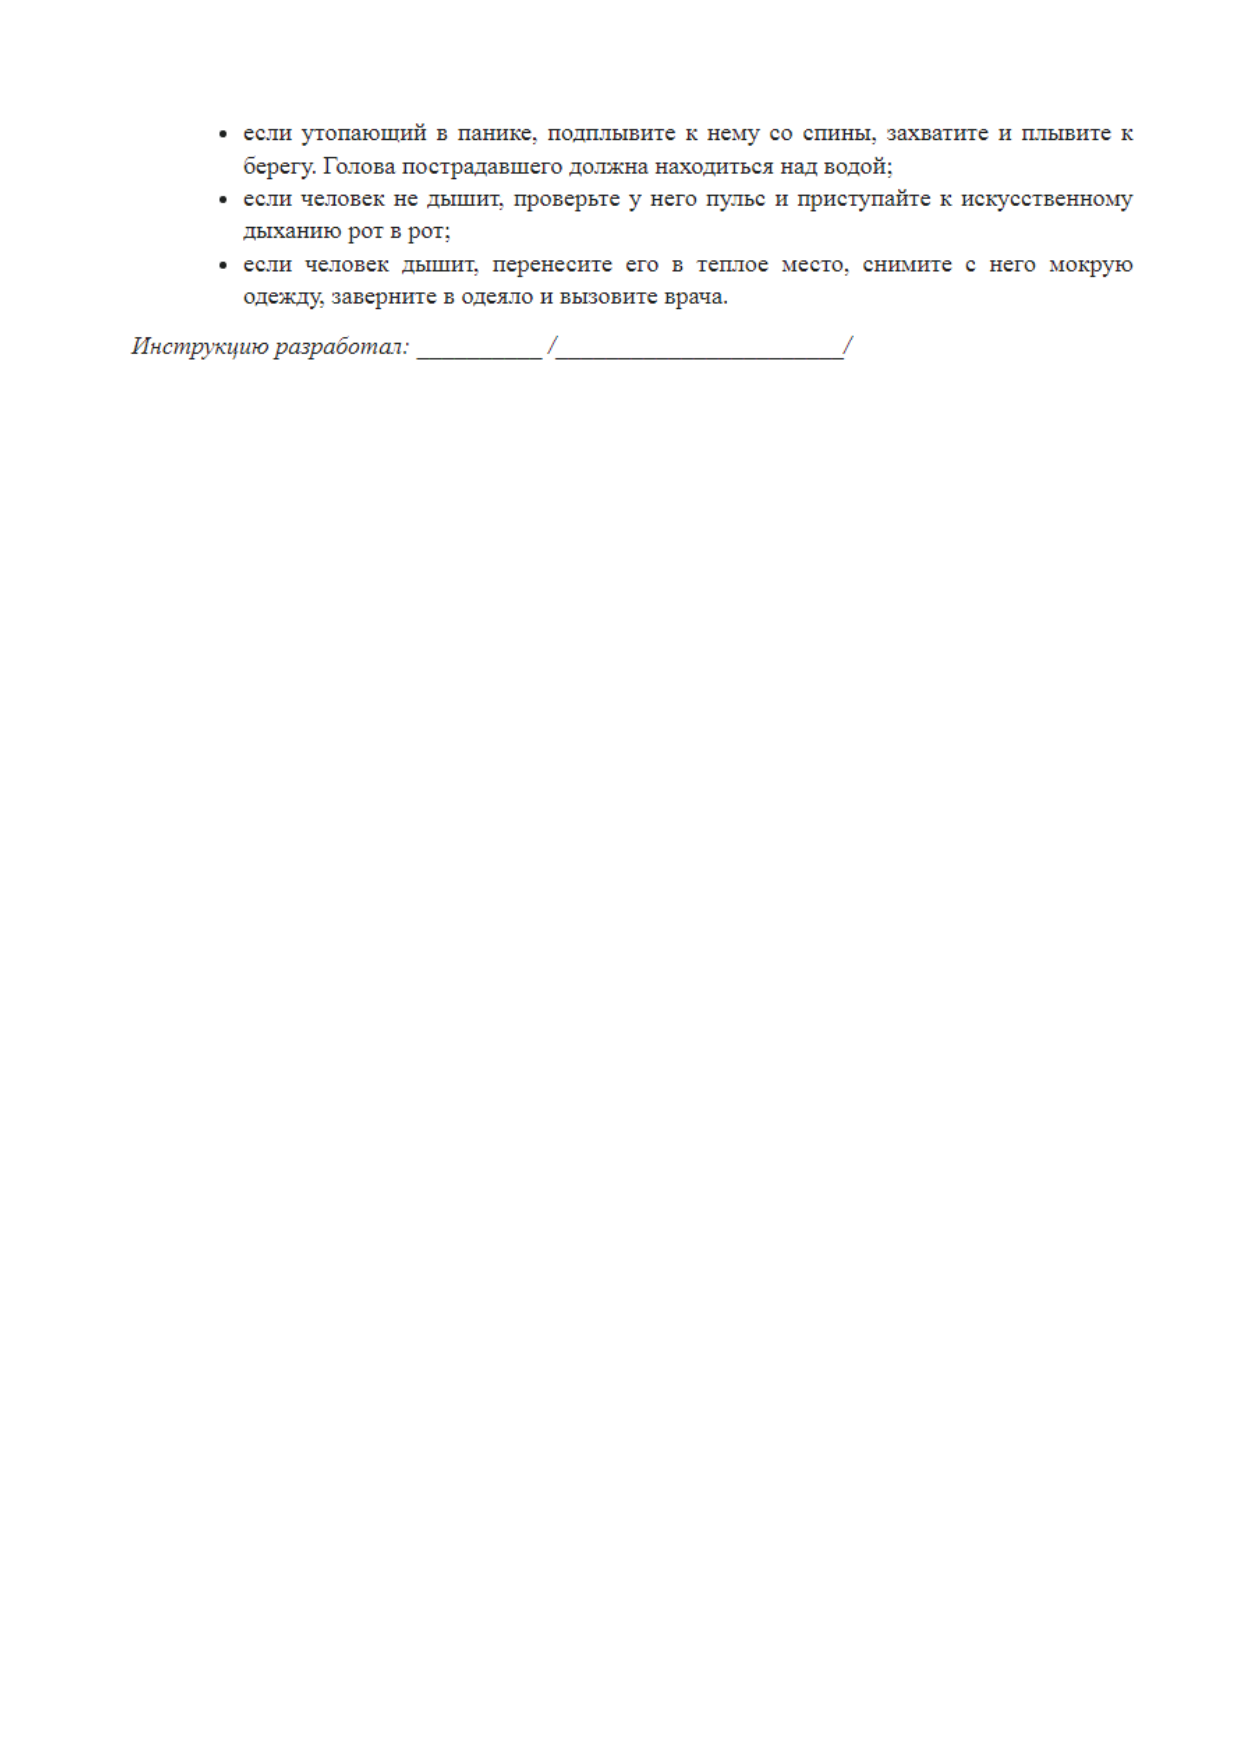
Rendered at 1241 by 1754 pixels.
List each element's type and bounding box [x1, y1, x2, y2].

picture [118, 118, 1152, 396]
